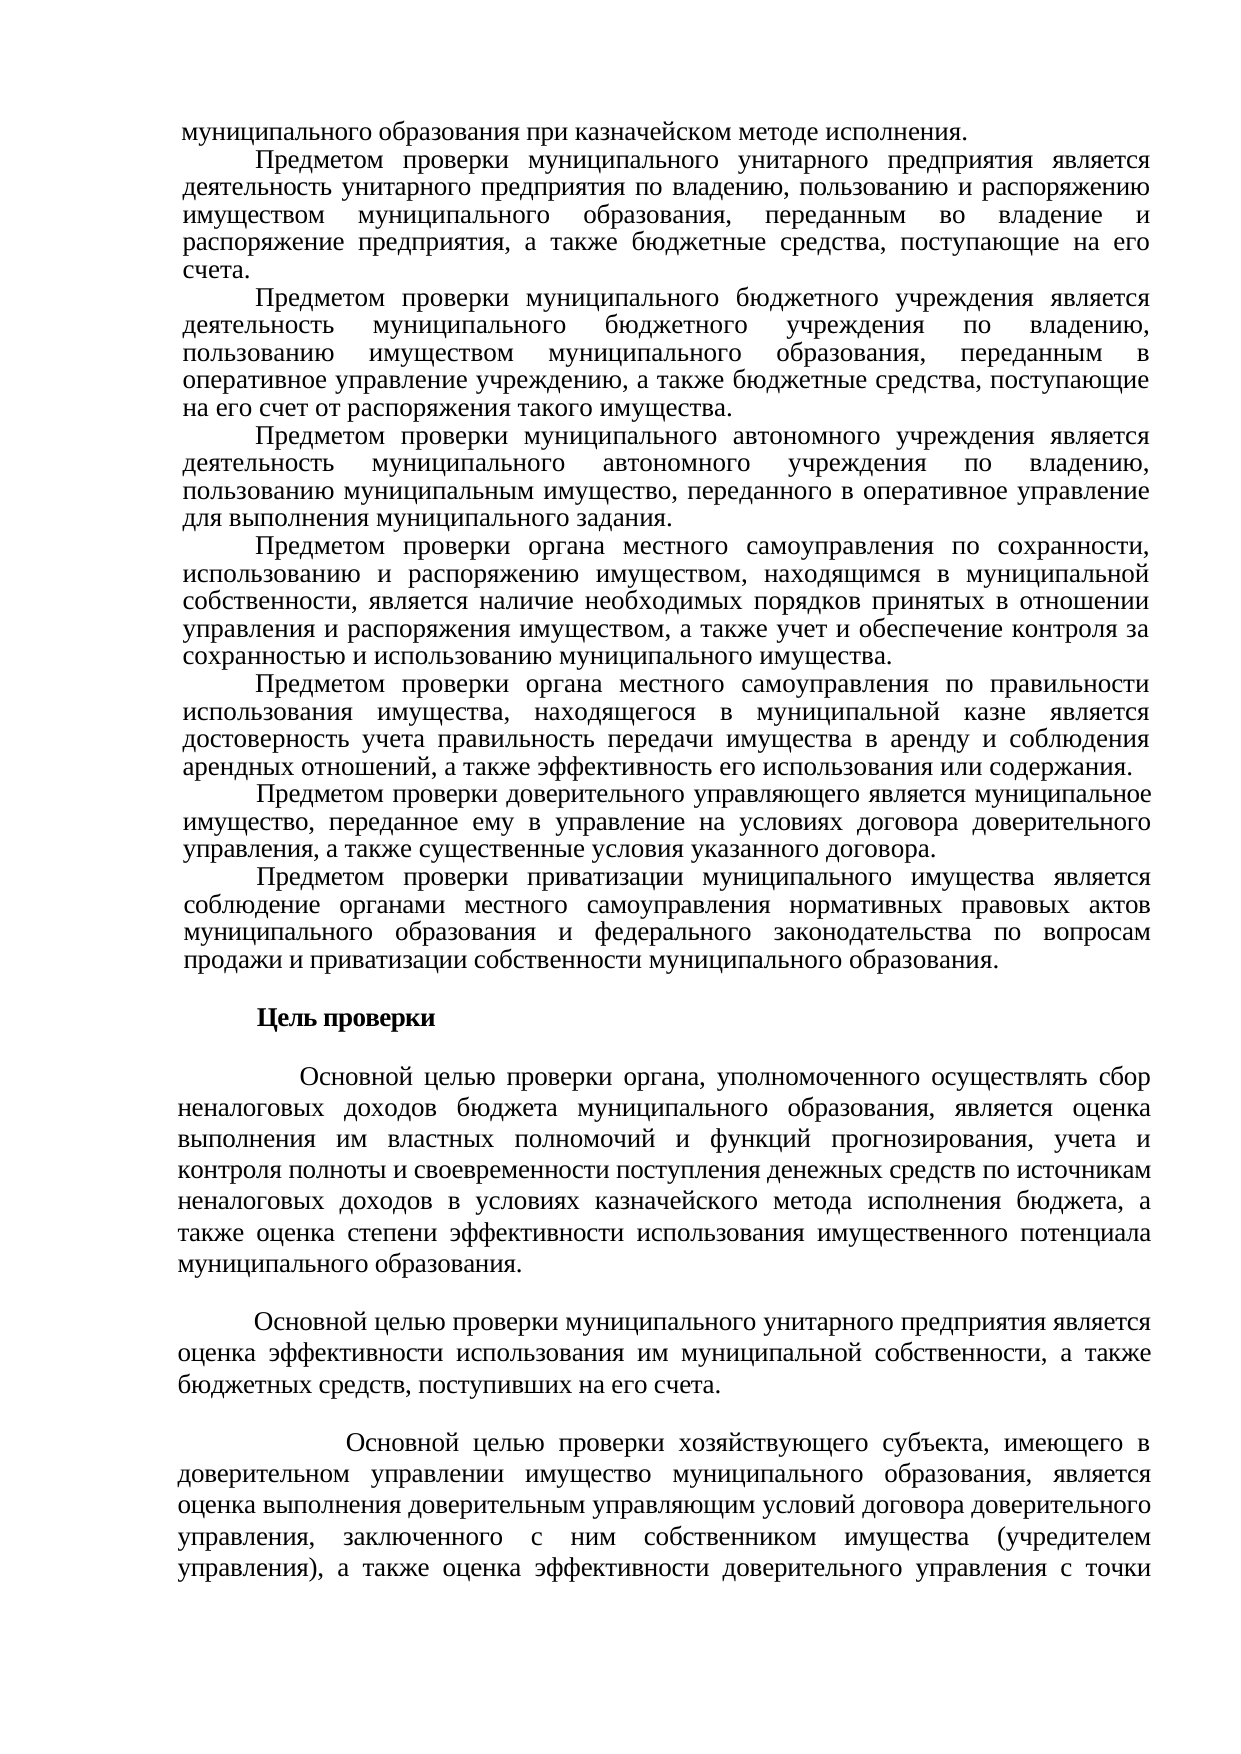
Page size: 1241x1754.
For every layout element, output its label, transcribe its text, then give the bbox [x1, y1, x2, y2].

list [181, 118, 1150, 146]
text Предметом проверки приватизации муниципального имущества является соблюдение органами местного самоуправления нормативных правовых актов муниципального образования и федерального законодательства по вопросам продажи и приватизации собственности муниципального образования. [183, 864, 1151, 974]
text Предметом проверки органа местного самоуправления по правильности использования имущества, находящегося в муниципальной казне является достоверность учета правильность передачи имущества в аренду и соблюдения арендных отношений, а также эффективность его использования или содержания. [182, 671, 1151, 781]
text Предметом проверки муниципального бюджетного учреждения является деятельность муниципального бюджетного учреждения по владению, пользованию имуществом муниципального образования, переданным в оперативное управление учреждению, а также бюджетные средства, поступающие на его счет от распоряжения такого имущества. [182, 284, 1151, 422]
text Основной целью проверки муниципального унитарного предприятия является оценка эффективности использования им муниципальной собственности, а также бюджетных средств, поступивших на его счета. [177, 1305, 1152, 1399]
text Цель проверки [257, 1001, 1152, 1032]
text Предметом проверки доверительного управляющего является муниципальное имущество, переданное ему в управление на условиях договора доверительного управления, а также существенные условия указанного договора. [183, 781, 1152, 863]
text Предметом проверки муниципального унитарного предприятия является деятельность унитарного предприятия по владению, пользованию и распоряжению имуществом муниципального образования, переданным во владение и распоряжение предприятия, а также бюджетные средства, поступающие на его счета. [182, 146, 1151, 284]
text Предметом проверки органа местного самоуправления по сохранности, использованию и распоряжению имуществом, находящимся в муниципальной собственности, является наличие необходимых порядков принятых в отношении управления и распоряжения имуществом, а также учет и обеспечение контроля за сохранностью и использованию муниципального имущества. [182, 533, 1151, 670]
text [177, 1426, 1152, 1582]
text Предметом проверки муниципального автономного учреждения является деятельность муниципального автономного учреждения по владению, пользованию муниципальным имущество, переданного в оперативное управление для выполнения муниципального задания. [182, 422, 1151, 532]
text Основной целью проверки органа, уполномоченного осуществлять сбор неналоговых доходов бюджета муниципального образования, является оценка выполнения им властных полномочий и функций прогнозирования, учета и контроля полноты и своевременности поступления денежных средств по источникам неналоговых доходов в условиях казначейского метода исполнения бюджета, а также оценка степени эффективности использования имущественного потенциала муниципального образования. [177, 1060, 1152, 1278]
